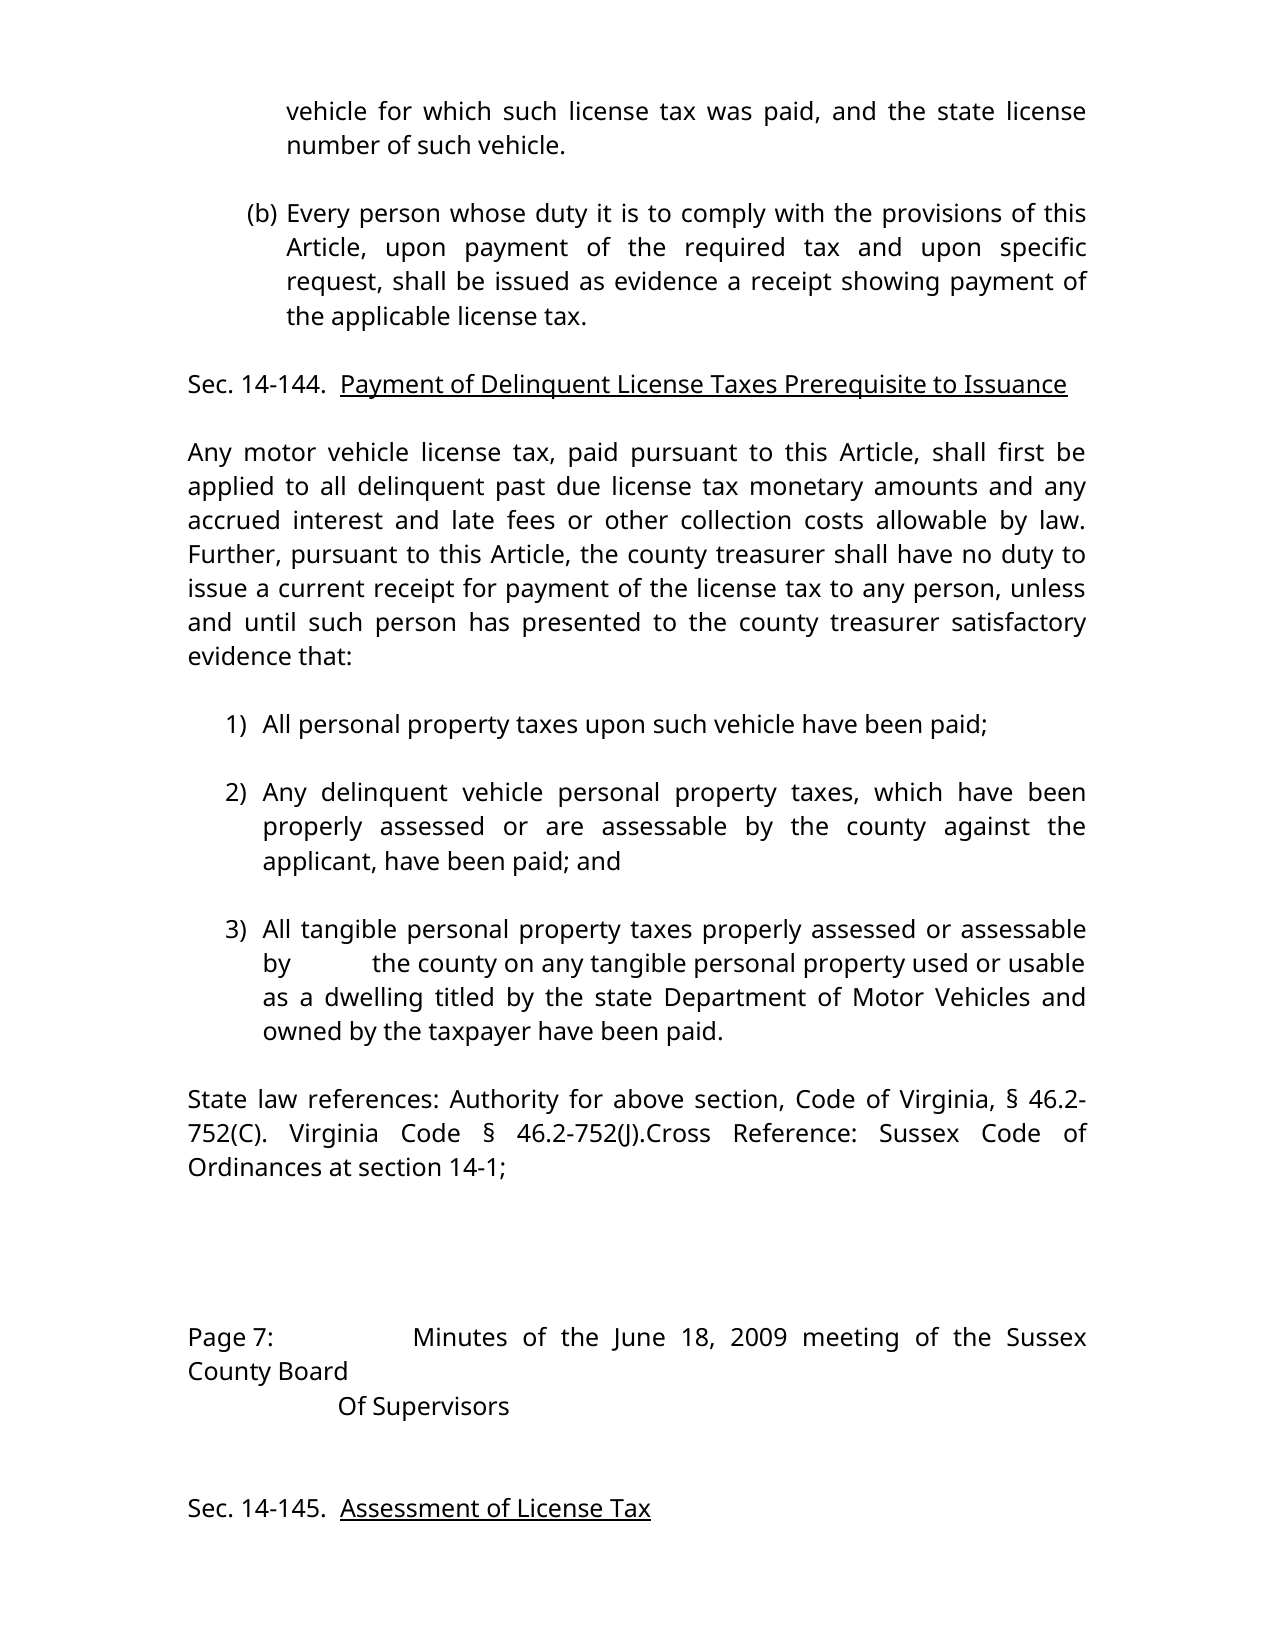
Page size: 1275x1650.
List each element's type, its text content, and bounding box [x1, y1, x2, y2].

list Every person whose duty it is to comply with the provisions of this Article, upon payment of the required tax and upon specific request, shall be issued as evidence a receipt showing payment of the applicable license tax. [247, 196, 1087, 332]
list All tangible personal property taxes properly assessed or assessable by the county on any tangible personal property used or usable as a dwelling titled by the state Department of Motor Vehicles and owned by the taxpayer have been paid. [225, 911, 1087, 1047]
text Sec. 14-145. Assessment of License Tax [187, 1490, 1087, 1524]
text State law references: Authority for above section, Code of Virginia, § 46.2-752(C). Virginia Code § 46.2-752(J).Cross Reference: Sussex Code of Ordinances at section 14-1; [187, 1082, 1087, 1184]
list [247, 94, 1087, 162]
text Page 7: Minutes of the June 18, 2009 meeting of the Sussex County Board [187, 1320, 1087, 1388]
list All personal property taxes upon such vehicle have been paid; [225, 707, 1087, 741]
text Of Supervisors [187, 1388, 1087, 1422]
text Any motor vehicle license tax, paid pursuant to this Article, shall first be applied to all delinquent past due license tax monetary amounts and any accrued interest and late fees or other collection costs allowable by law. Further, pursuant to this Article, the county treasurer shall have no duty to issue a current receipt for payment of the license tax to any person, unless and until such person has presented to the county treasurer satisfactory evidence that: [187, 434, 1087, 673]
list Any delinquent vehicle personal property taxes, which have been properly assessed or are assessable by the county against the applicant, have been paid; and [225, 775, 1087, 877]
text Sec. 14-144. Payment of Delinquent License Taxes Prerequisite to Issuance [187, 366, 1087, 400]
